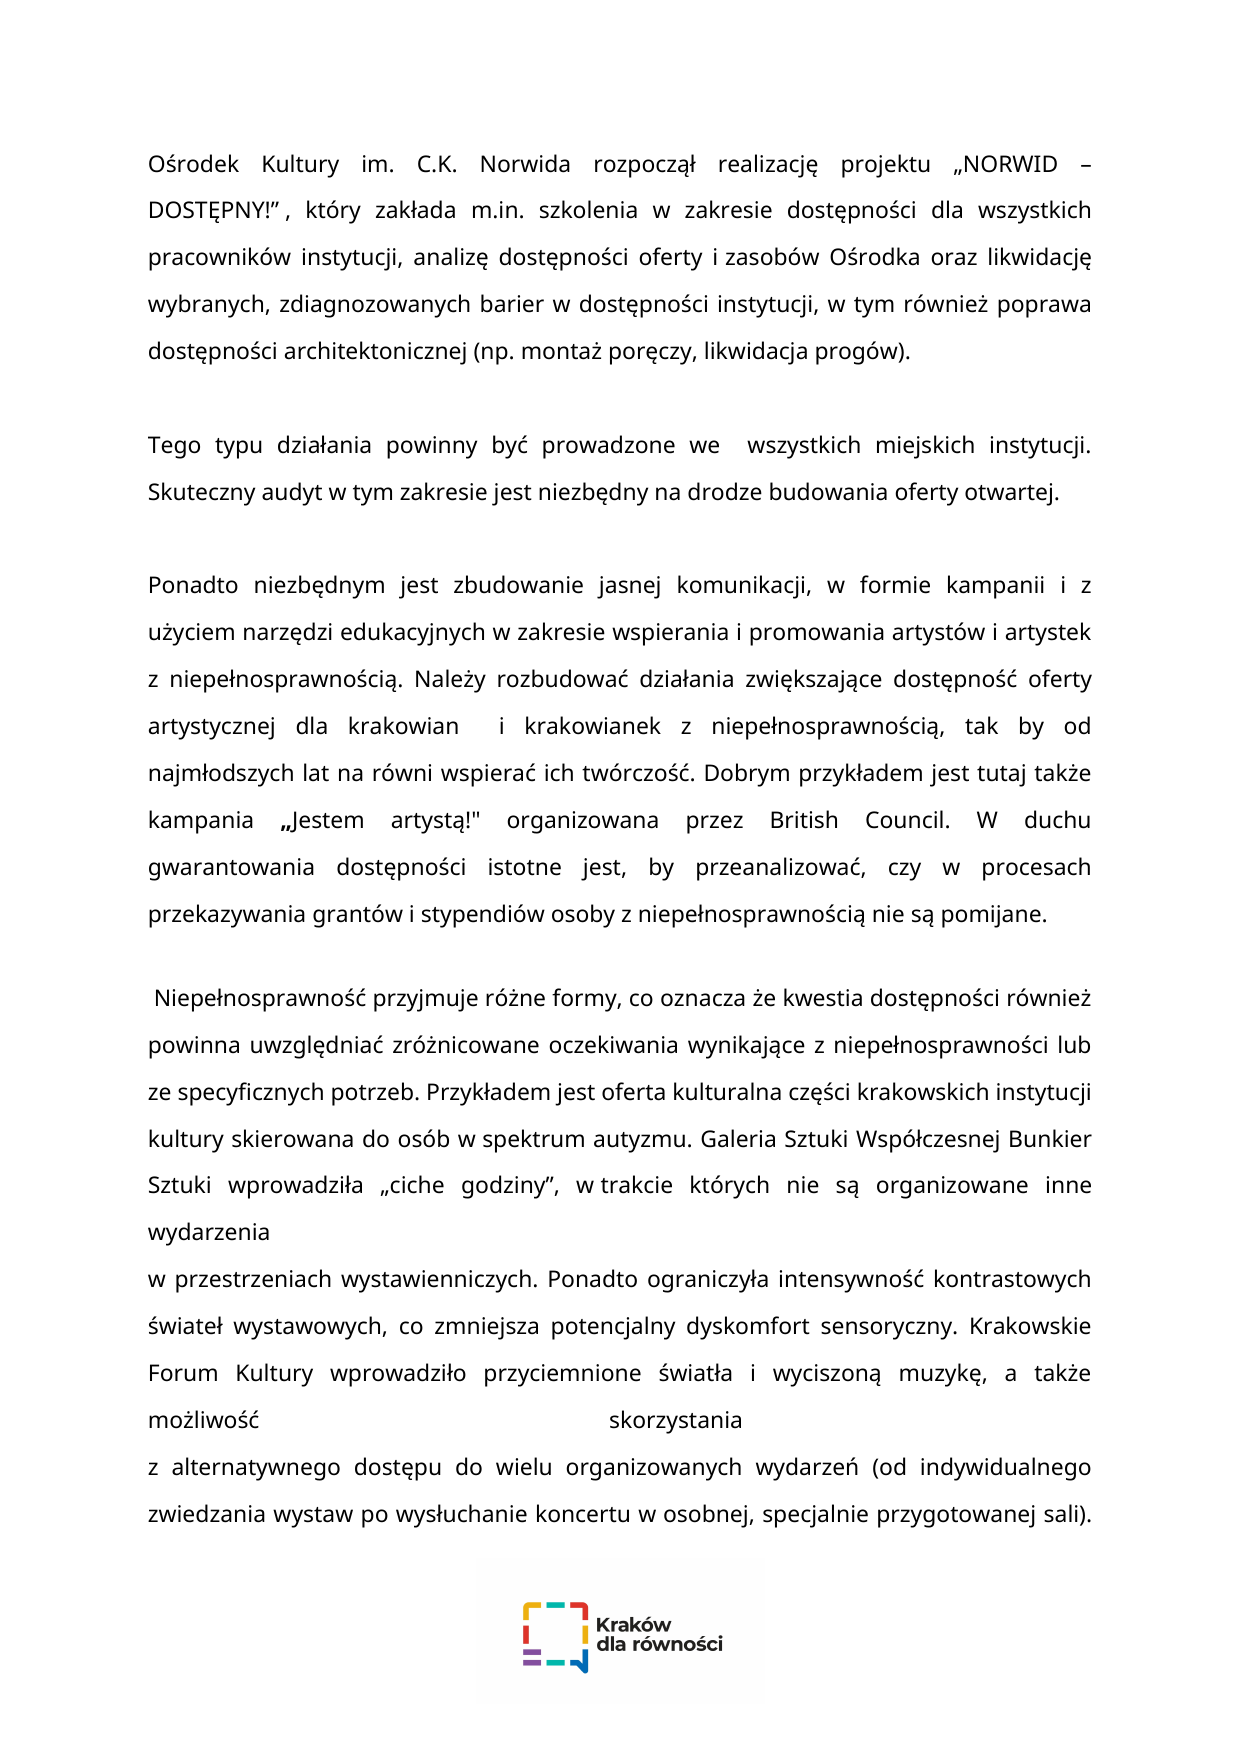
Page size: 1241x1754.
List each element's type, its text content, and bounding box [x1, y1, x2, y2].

text Tego typu działania powinny być prowadzone we wszystkich miejskich instytucji. Skuteczny audyt w tym zakresie jest niezbędny na drodze budowania oferty otwartej. [148, 429, 1093, 507]
text Ponadto niezbędnym jest zbudowanie jasnej komunikacji, w formie kampanii i z użyciem narzędzi edukacyjnych w zakresie wspierania i promowania artystów i artystek z niepełnosprawnością. Należy rozbudować działania zwiększające dostępność oferty artystycznej dla krakowian i krakowianek z niepełnosprawnością, tak by od najmłodszych lat na równi wspierać ich twórczość. Dobrym przykładem jest tutaj także kampania „Jestem artystą!" organizowana przez British Council. W duchu gwarantowania dostępności istotne jest, by przeanalizować, czy w procesach przekazywania grantów i stypendiów osoby z niepełnosprawnością nie są pomijane. [148, 569, 1093, 851]
text Ponadto niezbędnym jest zbudowanie jasnej komunikacji, w formie kampanii i z użyciem narzędzi edukacyjnych w zakresie wspierania i promowania artystów i artystek z niepełnosprawnością. Należy rozbudować działania zwiększające dostępność oferty artystycznej dla krakowian i krakowianek z niepełnosprawnością, tak by od najmłodszych lat na równi wspierać ich twórczość. Dobrym przykładem jest tutaj także kampania „Jestem artystą!" organizowana przez British Council. W duchu gwarantowania dostępności istotne jest, by przeanalizować, czy w procesach przekazywania grantów i stypendiów osoby z niepełnosprawnością nie są pomijane. [148, 882, 1093, 929]
text Ośrodek Kultury im. C.K. Norwida rozpoczął realizację projektu „NORWID – DOSTĘPNY!” , który zakłada m.in. szkolenia w zakresie dostępności dla wszystkich pracowników instytucji, analizę dostępności oferty i zasobów Ośrodka oraz likwidację wybranych, zdiagnozowanych barier w dostępności instytucji, w tym również poprawa dostępności architektonicznej (np. montaż poręczy, likwidacja progów). [148, 148, 1093, 366]
picture [475, 1558, 765, 1704]
